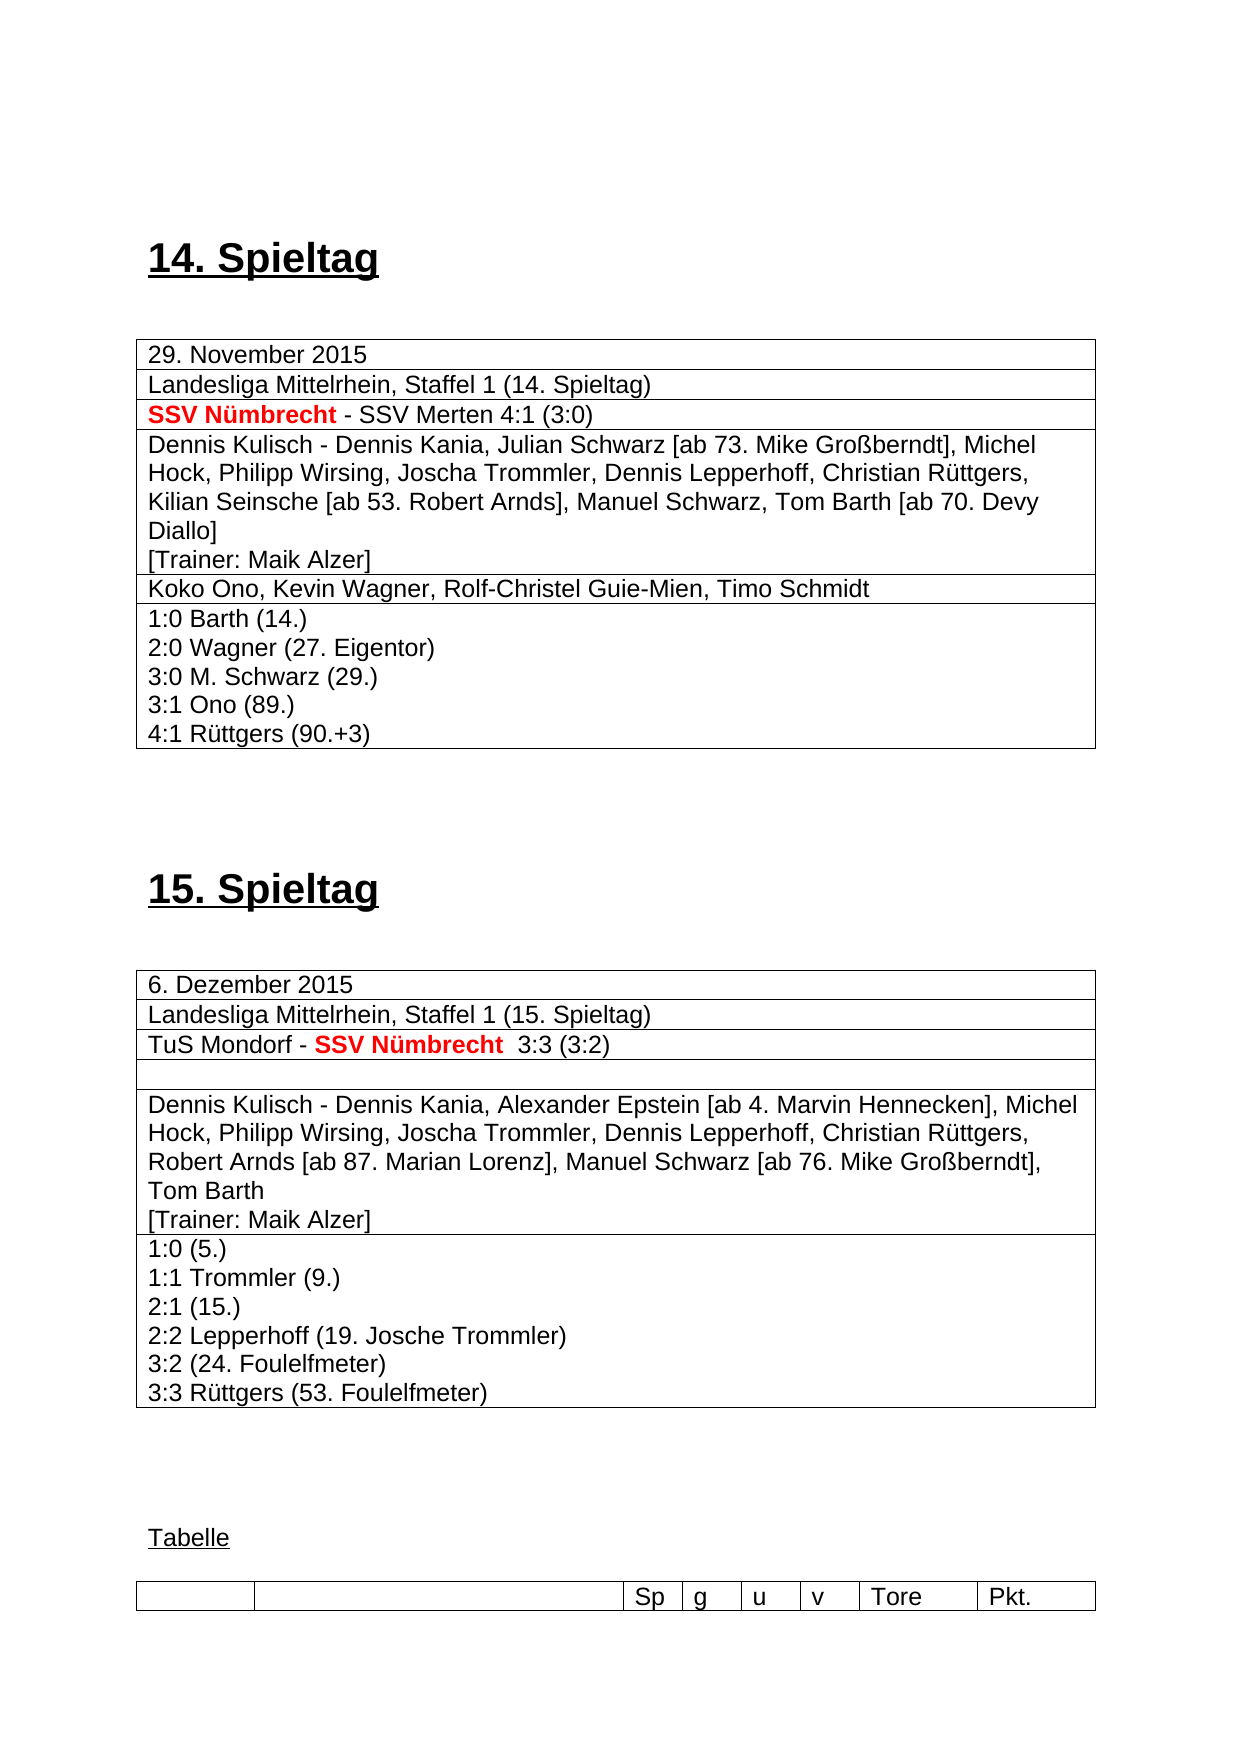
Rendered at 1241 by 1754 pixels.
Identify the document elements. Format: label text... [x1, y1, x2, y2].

table_header 29. November 2015 [137, 340, 1095, 369]
table_cell 1:0 (5.) 1:1 Trommler (9.) 2:1 (15.) 2:2 Lepperhoff (19. Josche Trommler) 3:2 (24. Foulelfmeter) 3:3 Rüttgers (53. Foulelfmeter) [137, 1235, 1095, 1407]
table_header [255, 1582, 623, 1610]
table_header Tore [860, 1582, 977, 1610]
table_header [137, 1582, 254, 1610]
table_header g [683, 1582, 741, 1610]
text 15. Spieltag [148, 864, 1093, 912]
table_cell Landesliga Mittelrhein, Staffel 1 (15. Spieltag) [137, 1000, 1095, 1029]
text 14. Spieltag [148, 234, 1093, 282]
table_header u [742, 1582, 800, 1610]
table_cell Dennis Kulisch - Dennis Kania, Alexander Epstein [ab 4. Marvin Hennecken], Michel Hock, Philipp Wirsing, Joscha Trommler, Dennis Lepperhoff, Christian Rüttgers, Robert Arnds [ab 87. Marian Lorenz], Manuel Schwarz [ab 76. Mike Großberndt], Tom Barth [Trainer: Maik Alzer] [137, 1090, 1095, 1233]
table_header Sp [624, 1582, 682, 1610]
table_header Pkt. [978, 1582, 1095, 1610]
table_cell Dennis Kulisch - Dennis Kania, Julian Schwarz [ab 73. Mike Großberndt], Michel Hock, Philipp Wirsing, Joscha Trommler, Dennis Lepperhoff, Christian Rüttgers, Kilian Seinsche [ab 53. Robert Arnds], Manuel Schwarz, Tom Barth [ab 70. Devy Diallo] [Trainer: Maik Alzer] [137, 430, 1095, 573]
table_cell TuS Mondorf - SSV Nümbrecht 3:3 (3:2) [137, 1030, 1095, 1059]
table_cell Koko Ono, Kevin Wagner, Rolf-Christel Guie-Mien, Timo Schmidt [137, 575, 1095, 603]
table_header 6. Dezember 2015 [137, 971, 1095, 999]
table_cell 1:0 Barth (14.) 2:0 Wagner (27. Eigentor) 3:0 M. Schwarz (29.) 3:1 Ono (89.) 4:1 Rüttgers (90.+3) [137, 604, 1095, 748]
table_cell SSV Nümbrecht - SSV Merten 4:1 (3:0) [137, 400, 1095, 429]
table_header v [801, 1582, 859, 1610]
text Tabelle [148, 1523, 1093, 1552]
table_cell Landesliga Mittelrhein, Staffel 1 (14. Spieltag) [137, 370, 1095, 399]
table_cell [137, 1060, 1095, 1089]
